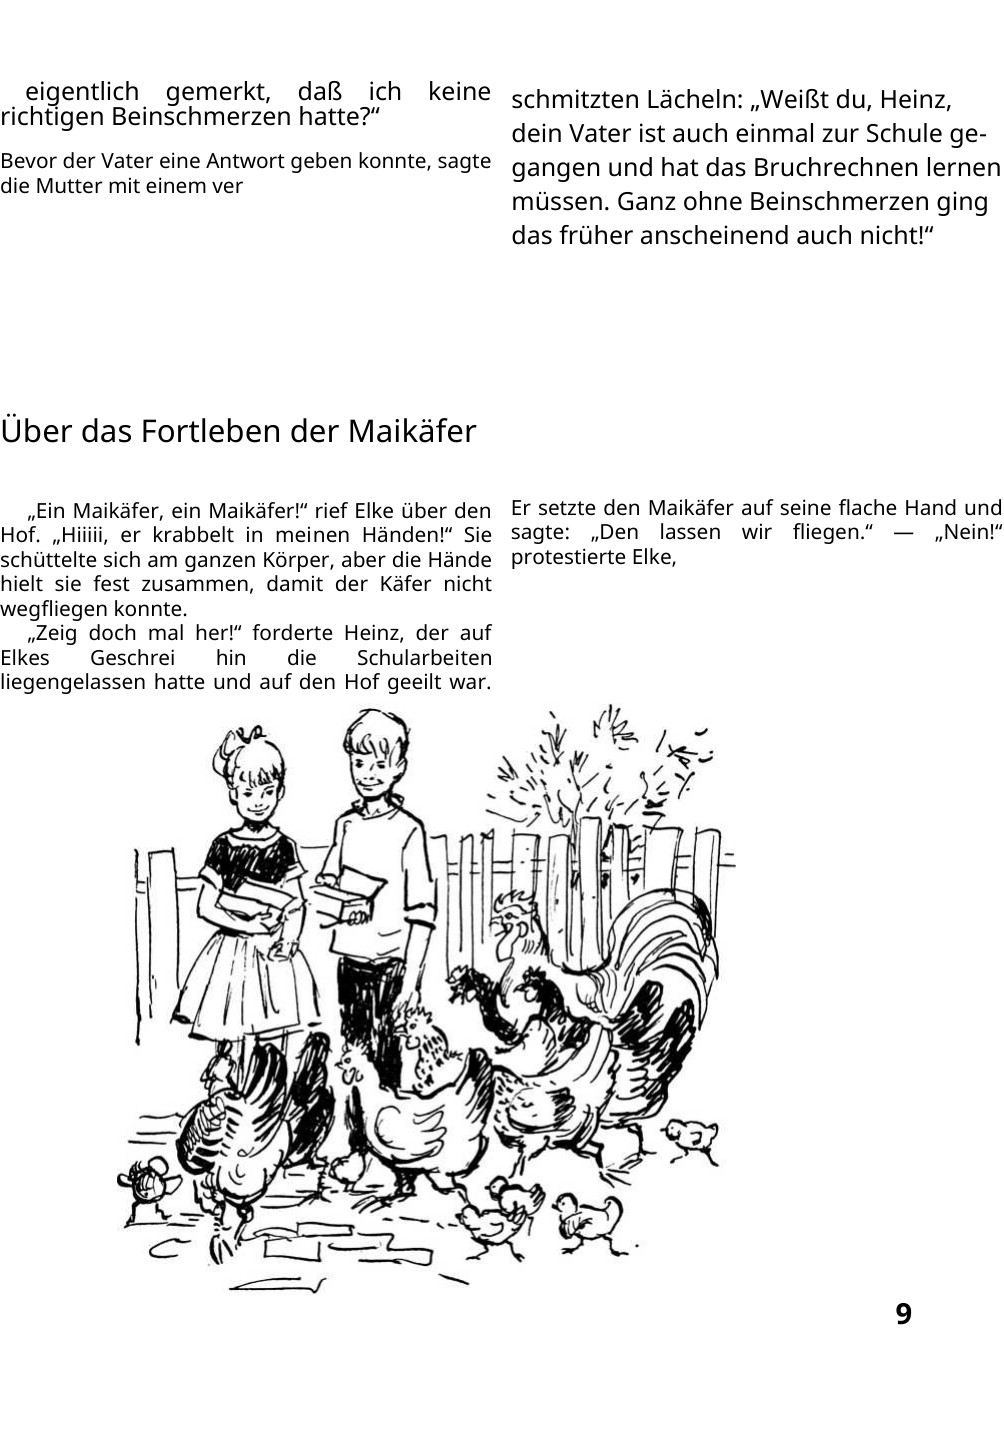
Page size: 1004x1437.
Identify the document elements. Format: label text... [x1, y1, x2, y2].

text Bevor der Vater eine Antwort geben konnte, sagte die Mutter mit einem verschmitzten Lächeln: „Weißt du, Heinz, dein Vater ist auch einmal zur Schule gegangen und hat das Bruchrechnen lernen müssen. Ganz ohne Beinschmerzen ging das früher anscheinend auch nicht!“ [0, 149, 492, 198]
text „Zeig doch mal her!“ forderte Heinz, der auf Elkes Geschrei hin die Schularbeiten liegengelassen hatte und auf den Hof geeilt war. Er setzte den Maikäfer auf seine flache Hand und sagte: „Den lassen wir fliegen.“ — „Nein!“ protestierte Elke, [511, 496, 1003, 569]
picture [117, 703, 736, 1295]
text „Zeig doch mal her!“ forderte Heinz, der auf Elkes Geschrei hin die Schularbeiten liegengelassen hatte und auf den Hof geeilt war. Er setzte den Maikäfer auf seine flache Hand und sagte: „Den lassen wir fliegen.“ — „Nein!“ protestierte Elke, [0, 621, 492, 694]
subtitle Über das Fortleben der Maikäfer [0, 418, 1003, 449]
text „Ein Maikäfer, ein Maikäfer!“ rief Elke über den Hof. „Hiiiii, er krabbelt in meinen Händen!“ Sie schüttelte sich am ganzen Körper, aber die Hände hielt sie fest zusammen, damit der Käfer nicht wegfliegen konnte. [0, 498, 492, 621]
